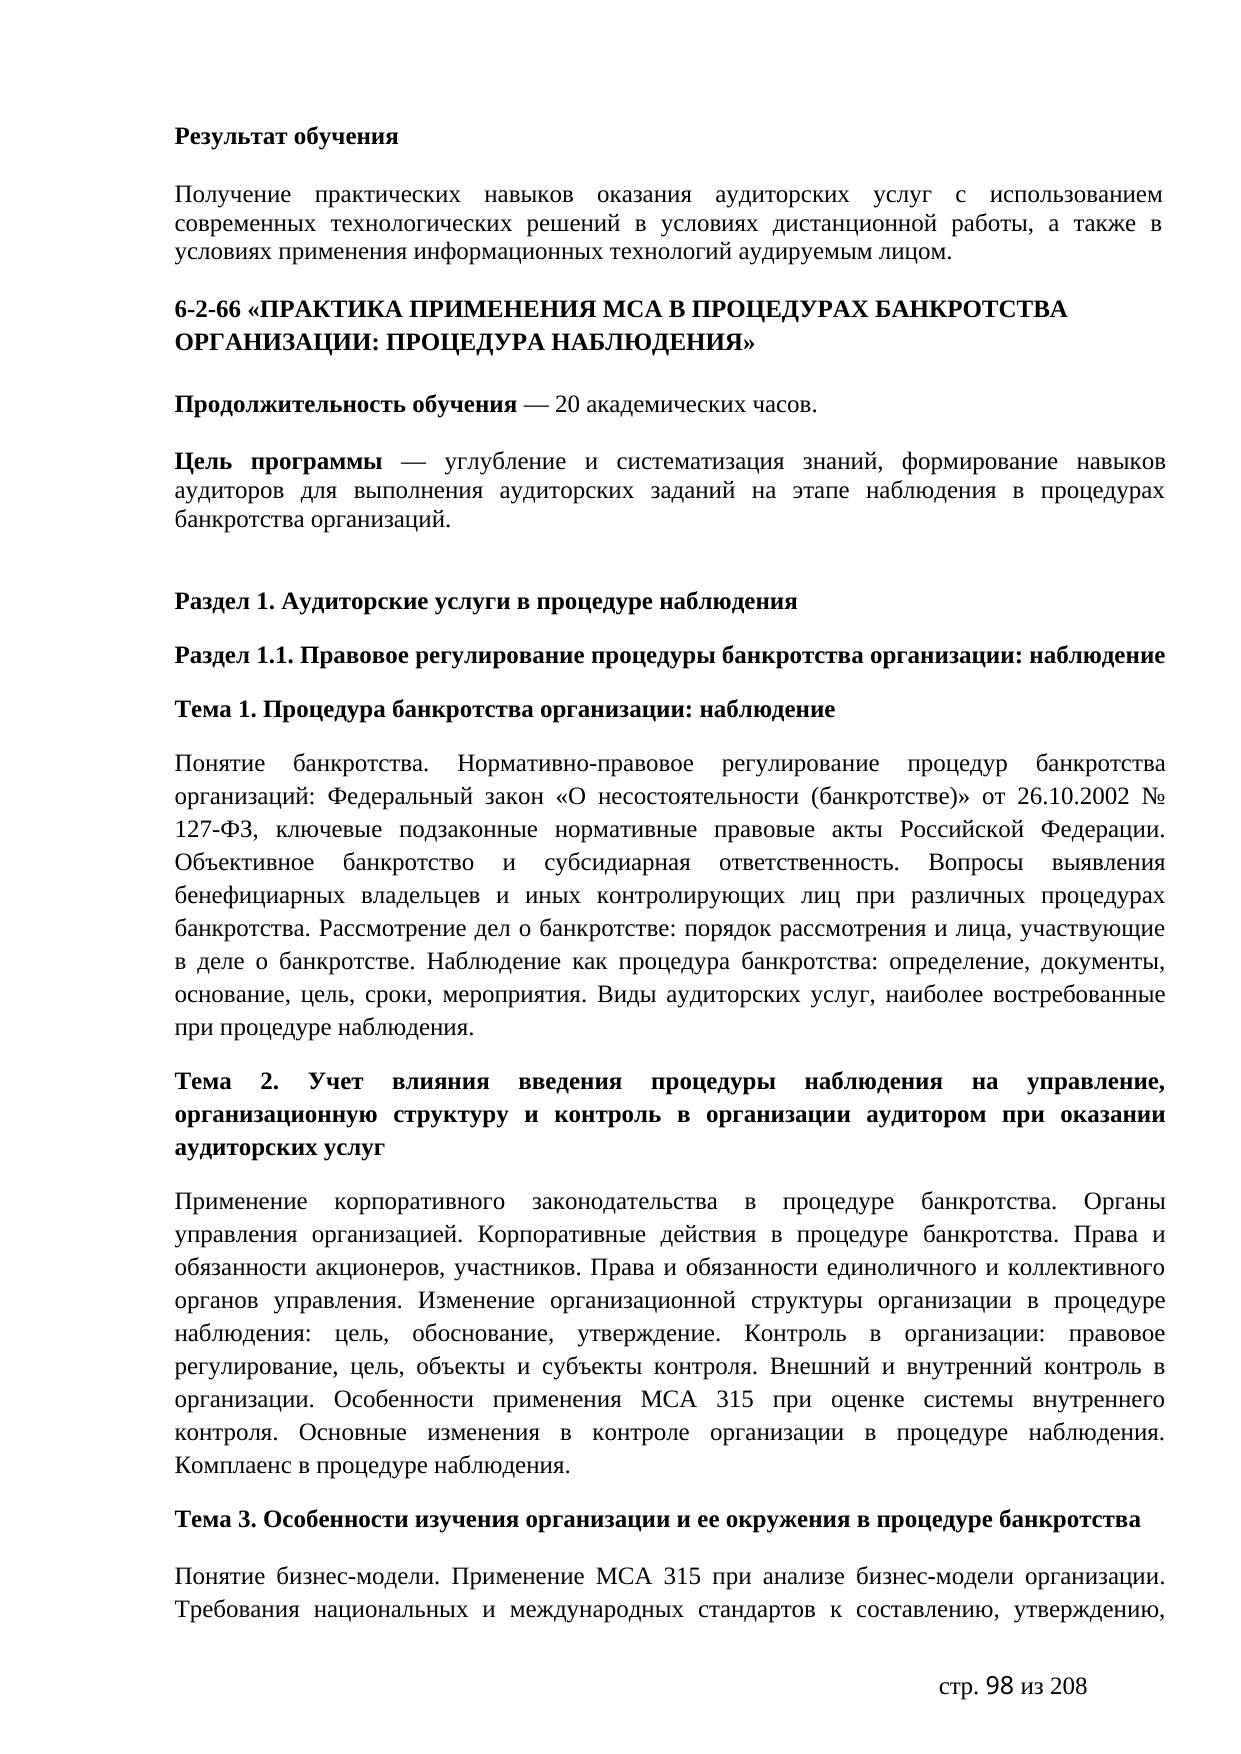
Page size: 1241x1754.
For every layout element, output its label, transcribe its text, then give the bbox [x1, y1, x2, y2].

text Раздел 1. Аудиторские услуги в процедуре наблюдения [174, 586, 1166, 615]
text Понятие банкротства. Нормативно-правовое регулирование процедур банкротства организаций: Федеральный закон «О несостоятельности (банкротстве)» от 26.10.2002 № 127-ФЗ, ключевые подзаконные нормативные правовые акты Российской Федерации. Объективное банкротство и субсидиарная ответственность. Вопросы выявления бенефициарных владельцев и иных контролирующих лиц при различных процедурах банкротства. Рассмотрение дел о банкротстве: порядок рассмотрения и лица, участвующие в деле о банкротстве. Наблюдение как процедура банкротства: определение, документы, основание, цель, сроки, мероприятия. Виды аудиторских услуг, наиболее востребованные при процедуре наблюдения. [174, 748, 1166, 1041]
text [174, 1561, 1166, 1623]
text Тема 2. Учет влияния введения процедуры наблюдения на управление, организационную структуру и контроль в организации аудитором при оказании аудиторских услуг [174, 1066, 1166, 1161]
text Продолжительность обучения — 20 академических часов. [174, 389, 1166, 417]
text Цель программы — углубление и систематизация знаний, формирование навыков аудиторов для выполнения аудиторских заданий на этапе наблюдения в процедурах банкротства организаций. [174, 446, 1166, 532]
text Применение корпоративного законодательства в процедуре банкротства. Органы управления организацией. Корпоративные действия в процедуре банкротства. Права и обязанности акционеров, участников. Права и обязанности единоличного и коллективного органов управления. Изменение организационной структуры организации в процедуре наблюдения: цель, обоснование, утверждение. Контроль в организации: правовое регулирование, цель, объекты и субъекты контроля. Внешний и внутренний контроль в организации. Особенности применения МСА 315 при оценке системы внутреннего контроля. Основные изменения в контроле организации в процедуре наблюдения. Комплаенс в процедуре наблюдения. [174, 1186, 1166, 1479]
text Раздел 1.1. Правовое регулирование процедуры банкротства организации: наблюдение [174, 640, 1166, 669]
text Результат обучения [174, 121, 1163, 150]
text Тема 1. Процедура банкротства организации: наблюдение [174, 694, 1166, 723]
text Получение практических навыков оказания аудиторских услуг с использованием современных технологических решений в условиях дистанционной работы, а также в условиях применения информационных технологий аудируемым лицом. [174, 179, 1163, 265]
text Тема 3. Особенности изучения организации и ее окружения в процедуре банкротства [174, 1504, 1166, 1533]
text 6-2-66 «ПРАКТИКА ПРИМЕНЕНИЯ МСА В ПРОЦЕДУРАХ БАНКРОТСТВА ОРГАНИЗАЦИИ: ПРОЦЕДУРА НАБЛЮДЕНИЯ» [174, 294, 1166, 356]
